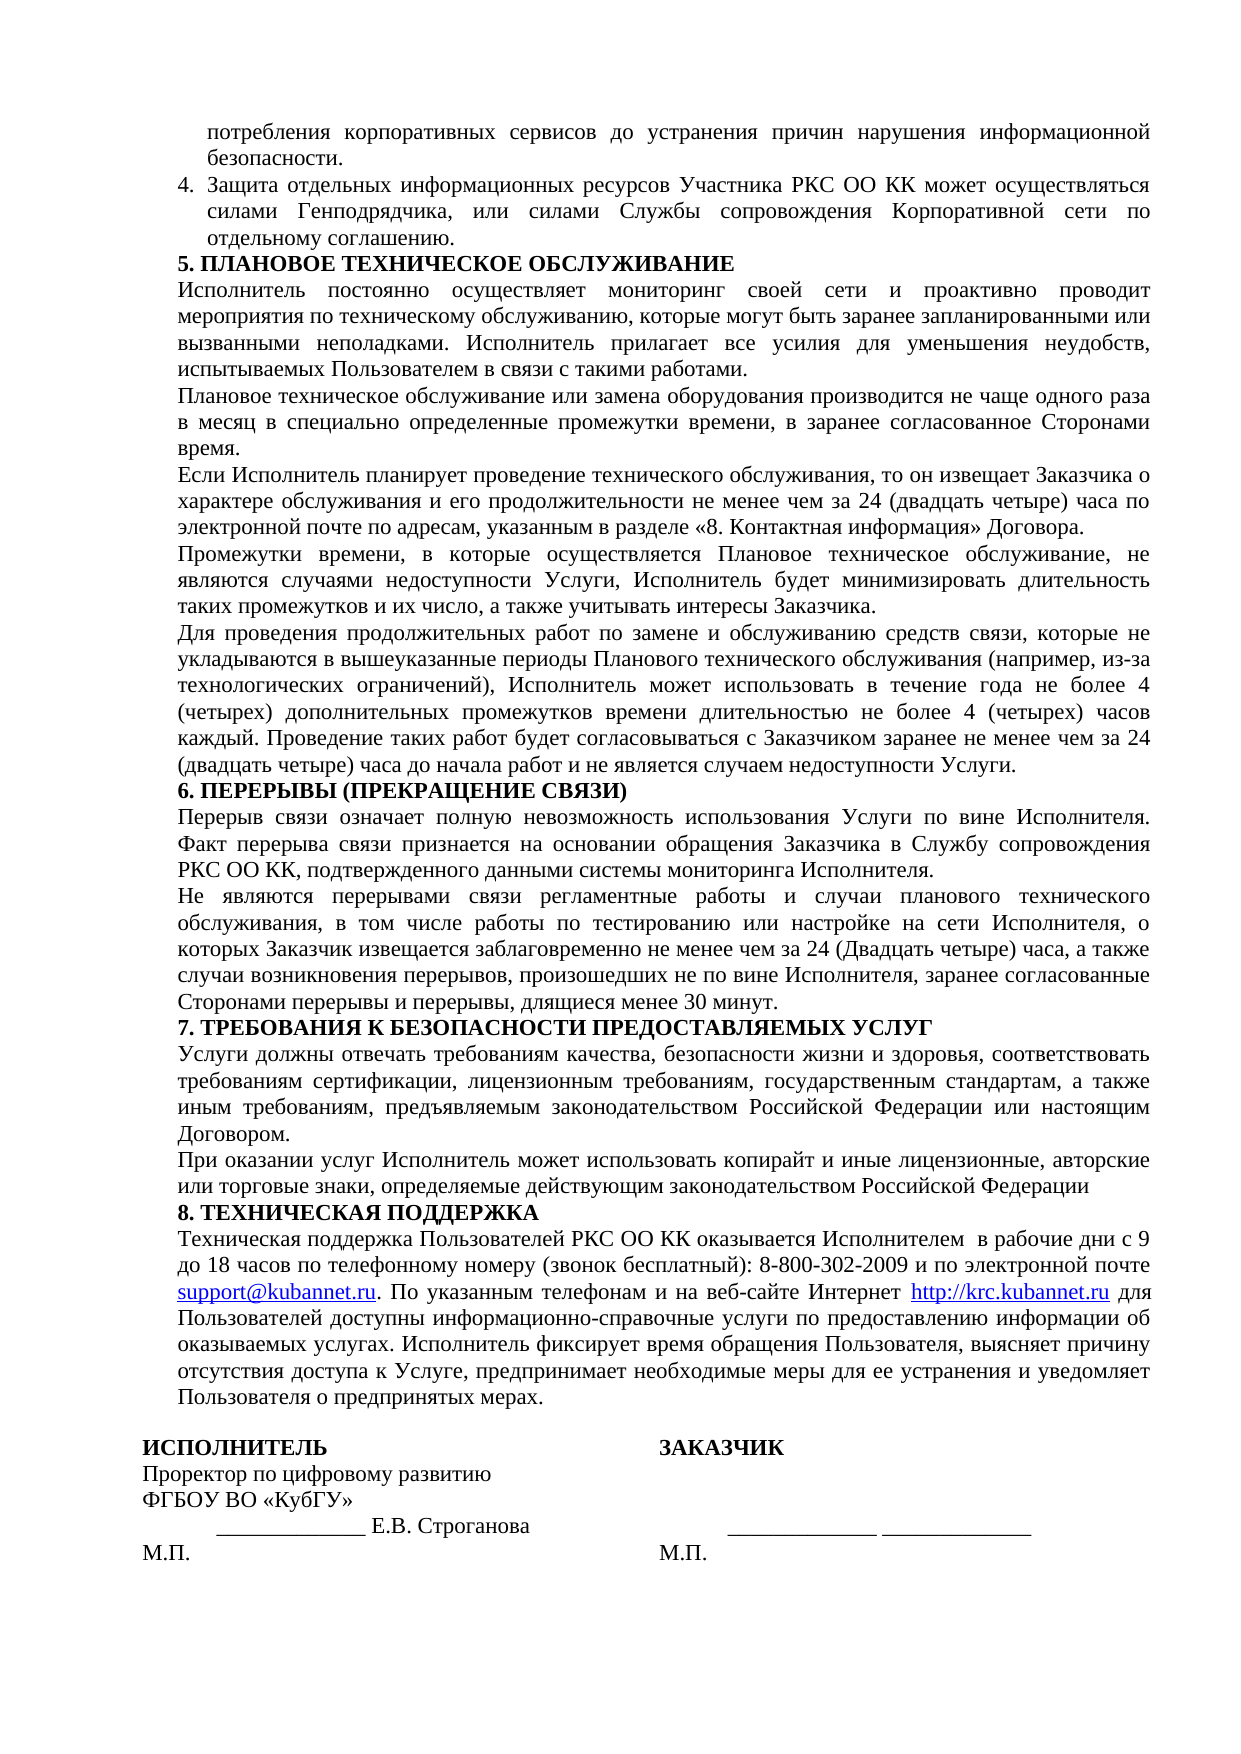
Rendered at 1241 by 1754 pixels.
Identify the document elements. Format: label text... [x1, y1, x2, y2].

text При оказании услуг Исполнитель может использовать копирайт и иные лицензионные, авторские или торговые знаки, определяемые действующим законодательством Российской Федерации [177, 1146, 1152, 1199]
table_cell Проректор по цифровому развитию ФГБОУ ВО «КубГУ» _____________ Е.В. Строганова М.П. [136, 1460, 653, 1565]
text Перерыв связи означает полную невозможность использования Услуги по вине Исполнителя. Факт перерыва связи признается на основании обращения Заказчика в Службу сопровождения РКС ОО КК, подтвержденного данными системы мониторинга Исполнителя. [177, 803, 1152, 882]
text Не являются перерывами связи регламентные работы и случаи планового технического обслуживания, в том числе работы по тестированию или настройке на сети Исполнителя, о которых Заказчик извещается заблаговременно не менее чем за 24 (Двадцать четыре) часа, а также случаи возникновения перерывов, произошедших не по вине Исполнителя, заранее согласованные Сторонами перерывы и перерывы, длящиеся менее 30 минут. [177, 882, 1152, 1014]
text Исполнитель постоянно осуществляет мониторинг своей сети и проактивно проводит мероприятия по техническому обслуживанию, которые могут быть заранее запланированными или вызванными неполадками. Исполнитель прилагает все усилия для уменьшения неудобств, испытываемых Пользователем в связи с такими работами. [177, 276, 1152, 382]
text 6. ПЕРЕРЫВЫ (ПРЕКРАЩЕНИЕ СВЯЗИ) [177, 777, 1152, 803]
text Плановое техническое обслуживание или замена оборудования производится не чаще одного раза в месяц в специально определенные промежутки времени, в заранее согласованное Сторонами время. [177, 382, 1152, 461]
text 8. ТЕХНИЧЕСКАЯ ПОДДЕРЖКА [177, 1199, 1152, 1225]
text Техническая поддержка Пользователей РКС ОО КК оказывается Исполнителем в рабочие дни с 9 до 18 часов по телефонному номеру (звонок бесплатный): 8-800-302-2009 и по электронной почте support@kubannet.ru. По указанным телефонам и на веб-сайте Интернет http://krc.kubannet.ru для Пользователей доступны информационно-справочные услуги по предоставлению информации об оказываемых услугах. Исполнитель фиксирует время обращения Пользователя, выясняет причину отсутствия доступа к Услуге, предпринимает необходимые меры для ее устранения и уведомляет Пользователя о предпринятых мерах. [177, 1225, 1152, 1409]
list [177, 118, 1152, 171]
text Если Исполнитель планирует проведение технического обслуживания, то он извещает Заказчика о характере обслуживания и его продолжительности не менее чем за 24 (двадцать четыре) часа по электронной почте по адресам, указанным в разделе «8. Контактная информация» Договора. [177, 461, 1152, 540]
text Услуги должны отвечать требованиям качества, безопасности жизни и здоровья, соответствовать требованиям сертификации, лицензионным требованиям, государственным стандартам, а также иным требованиям, предъявляемым законодательством Российской Федерации или настоящим Договором. [177, 1041, 1152, 1146]
text 5. ПЛАНОВОЕ ТЕХНИЧЕСКОЕ ОБСЛУЖИВАНИЕ [177, 250, 1152, 276]
table_header ИСПОЛНИТЕЛЬ [136, 1434, 653, 1460]
table_cell _____________ _____________ М.П. [653, 1460, 1193, 1565]
text 7. ТРЕБОВАНИЯ К БЕЗОПАСНОСТИ ПРЕДОСТАВЛЯЕМЫХ УСЛУГ [177, 1014, 1152, 1041]
text Промежутки времени, в которые осуществляется Плановое техническое обслуживание, не являются случаями недоступности Услуги, Исполнитель будет минимизировать длительность таких промежутков и их число, а также учитывать интересы Заказчика. [177, 540, 1152, 619]
table_header ЗАКАЗЧИК [653, 1434, 1193, 1460]
text Для проведения продолжительных работ по замене и обслуживанию средств связи, которые не укладываются в вышеуказанные периоды Планового технического обслуживания (например, из-за технологических ограничений), Исполнитель может использовать в течение года не более 4 (четырех) дополнительных промежутков времени длительностью не более 4 (четырех) часов каждый. Проведение таких работ будет согласовываться с Заказчиком заранее не менее чем за 24 (двадцать четыре) часа до начала работ и не является случаем недоступности Услуги. [177, 619, 1152, 777]
list Защита отдельных информационных ресурсов Участника РКС ОО КК может осуществляться силами Генподрядчика, или силами Службы сопровождения Корпоративной сети по отдельному соглашению. [177, 171, 1152, 250]
